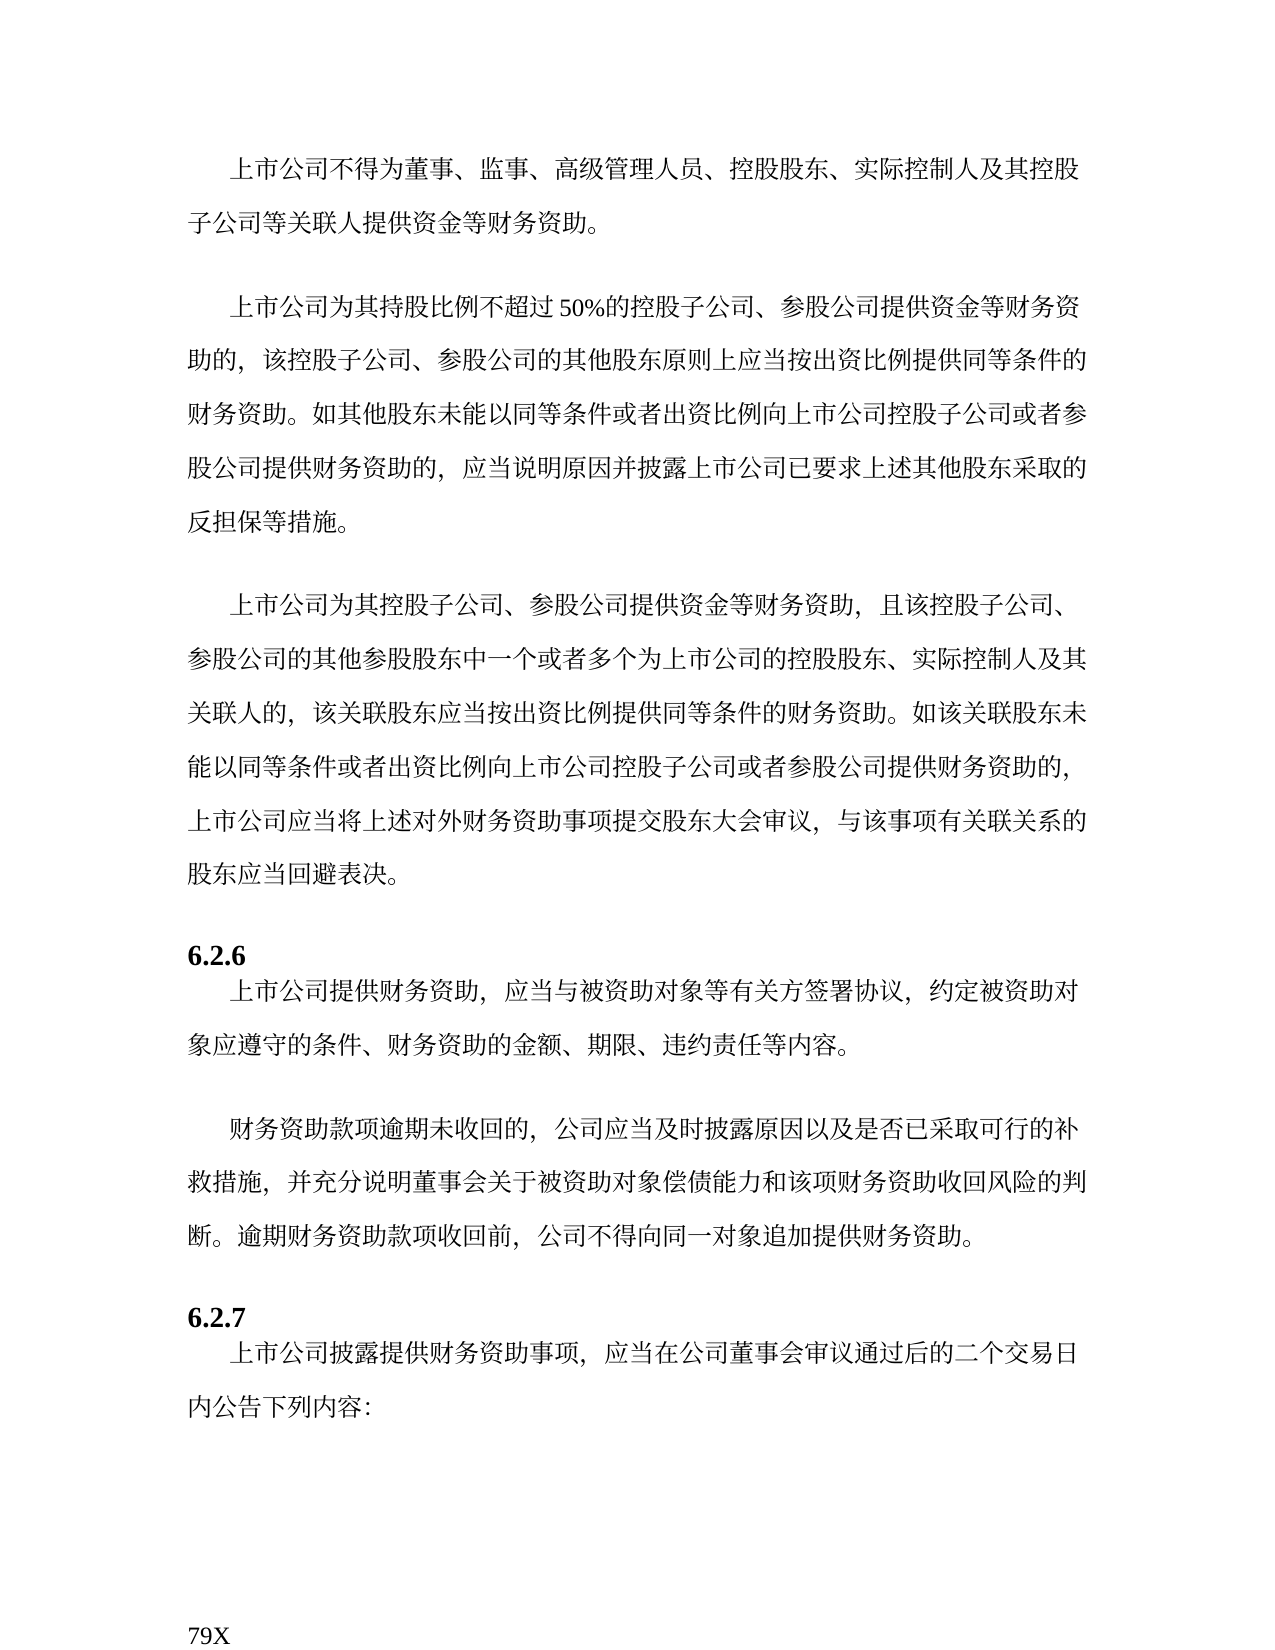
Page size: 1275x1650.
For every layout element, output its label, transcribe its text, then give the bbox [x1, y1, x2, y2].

text 上市公司披露提供财务资助事项，应当在公司董事会审议通过后的二个交易日内公告下列内容： [187, 1334, 1087, 1424]
text 财务资助款项逾期未收回的，公司应当及时披露原因以及是否已采取可行的补救措施，并充分说明董事会关于被资助对象偿债能力和该项财务资助收回风险的判断。逾期财务资助款项收回前，公司不得向同一对象追加提供财务资助。 [187, 1109, 1087, 1253]
text 上市公司为其持股比例不超过50%的控股子公司、参股公司提供资金等财务资助的，该控股子公司、参股公司的其他股东原则上应当按出资比例提供同等条件的财务资助。如其他股东未能以同等条件或者出资比例向上市公司控股子公司或者参股公司提供财务资助的，应当说明原因并披露上市公司已要求上述其他股东采取的反担保等措施。 [187, 287, 1087, 538]
text 上市公司不得为董事、监事、高级管理人员、控股股东、实际控制人及其控股子公司等关联人提供资金等财务资助。 [187, 150, 1087, 240]
text 上市公司为其控股子公司、参股公司提供资金等财务资助，且该控股子公司、参股公司的其他参股股东中一个或者多个为上市公司的控股股东、实际控制人及其关联人的，该关联股东应当按出资比例提供同等条件的财务资助。如该关联股东未能以同等条件或者出资比例向上市公司控股子公司或者参股公司提供财务资助的，上市公司应当将上述对外财务资助事项提交股东大会审议，与该事项有关联关系的股东应当回避表决。 [187, 586, 1087, 891]
text 上市公司提供财务资助，应当与被资助对象等有关方签署协议，约定被资助对象应遵守的条件、财务资助的金额、期限、违约责任等内容。 [187, 972, 1087, 1062]
